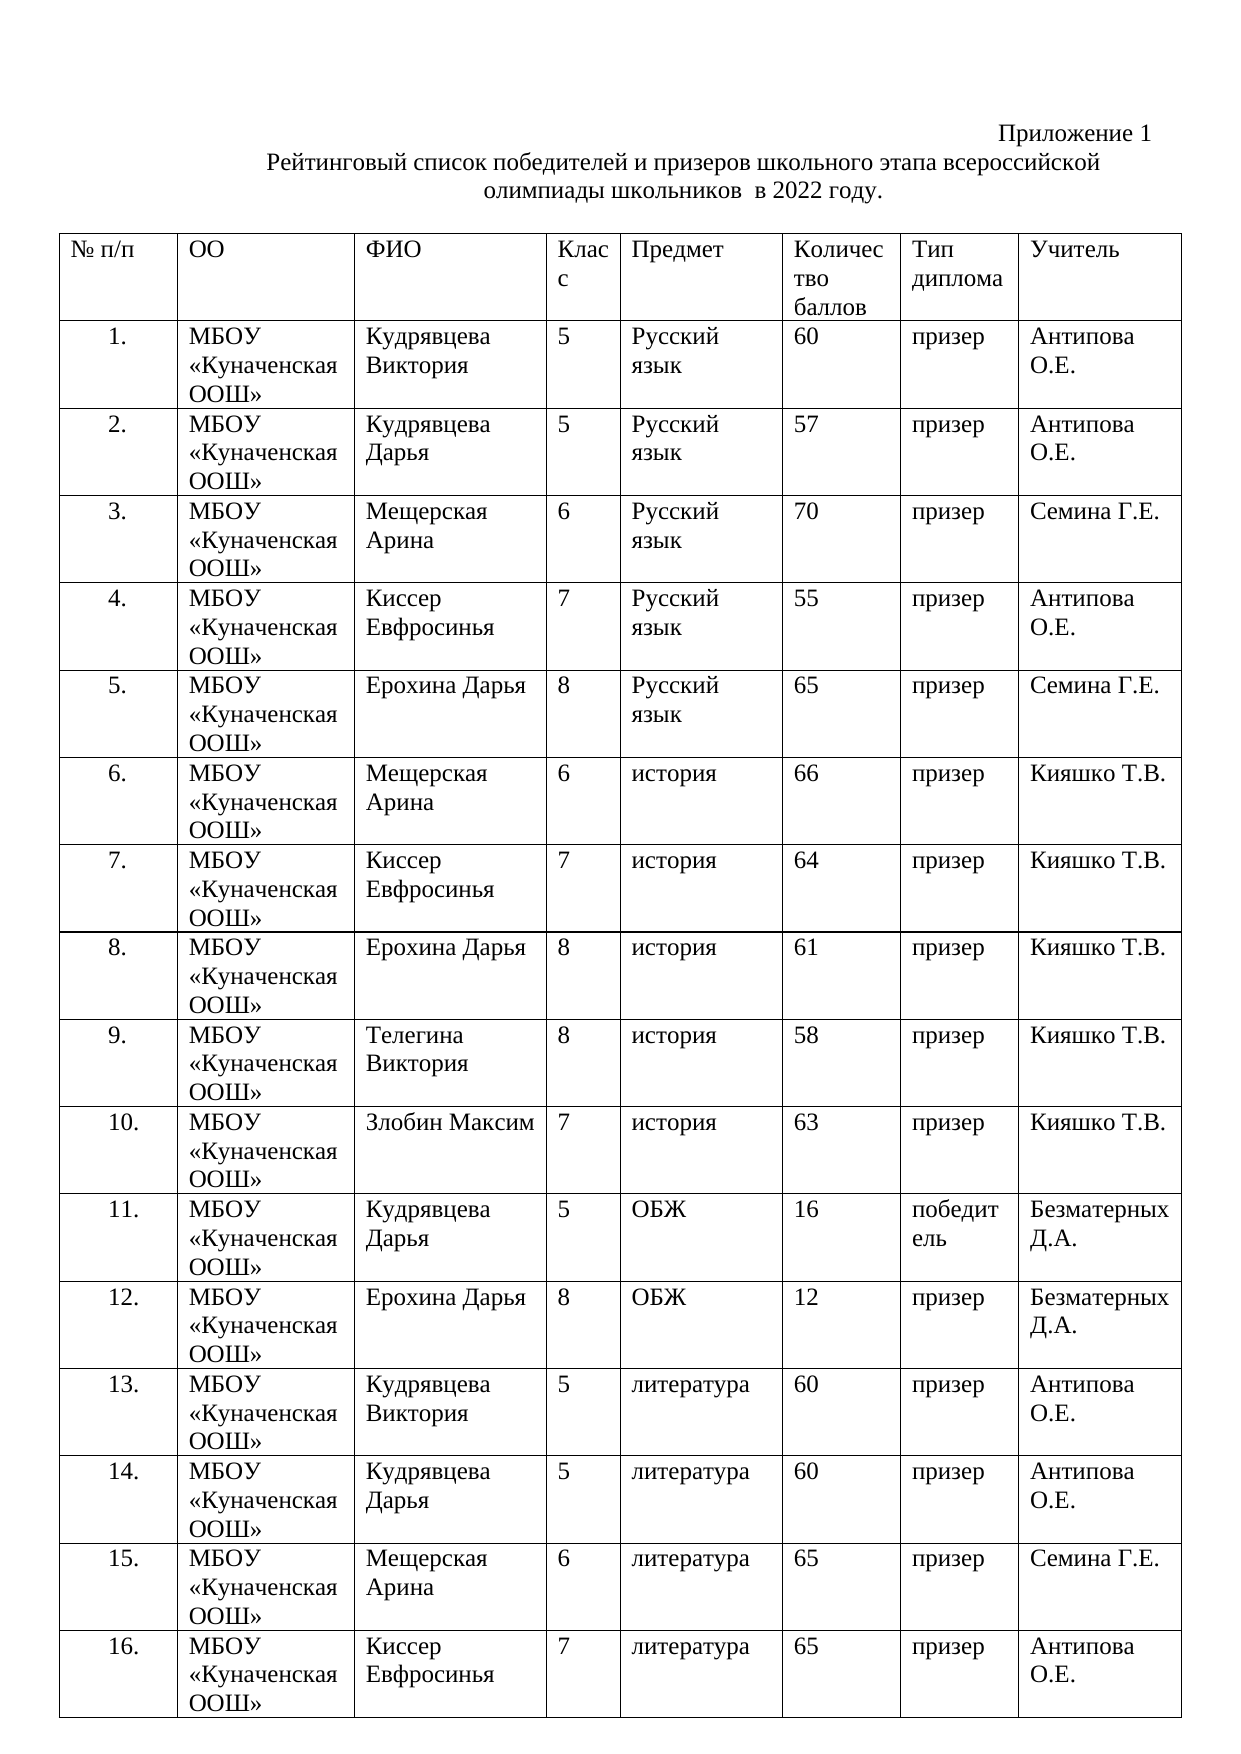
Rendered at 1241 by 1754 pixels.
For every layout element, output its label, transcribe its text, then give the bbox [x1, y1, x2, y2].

table_cell Телегина Виктория [355, 1020, 546, 1106]
table_cell история [621, 933, 782, 1019]
table_cell Семина Г.Е. [1019, 1544, 1181, 1630]
table_cell [60, 671, 177, 757]
table_cell Семина Г.Е. [1019, 496, 1181, 582]
table_cell 5 [547, 1369, 620, 1455]
table_cell [60, 496, 177, 582]
table_cell история [621, 845, 782, 931]
table_cell 63 [783, 1107, 900, 1193]
table_header Предмет [621, 234, 782, 320]
table_cell 65 [783, 671, 900, 757]
table_cell Антипова О.Е. [1019, 583, 1181, 669]
table_cell МБОУ «Куначенская ООШ» [178, 583, 354, 669]
table_cell [60, 845, 177, 931]
table_cell МБОУ «Куначенская ООШ» [178, 1282, 354, 1368]
table_cell 5 [547, 409, 620, 495]
table_cell 66 [783, 758, 900, 844]
table_cell Кияшко Т.В. [1019, 845, 1181, 931]
table_cell Киссер Евфросинья [355, 1631, 546, 1717]
table_cell МБОУ «Куначенская ООШ» [178, 758, 354, 844]
table_cell Безматерных Д.А. [1019, 1194, 1181, 1281]
table_cell Киссер Евфросинья [355, 845, 546, 931]
table_cell 7 [547, 583, 620, 669]
table_cell Кияшко Т.В. [1019, 933, 1181, 1019]
table_header ОО [178, 234, 354, 320]
table_cell Ерохина Дарья [355, 1282, 546, 1368]
table_header Класс [547, 234, 620, 320]
table_cell МБОУ «Куначенская ООШ» [178, 321, 354, 408]
table_header Количество баллов [783, 234, 900, 320]
table_cell МБОУ «Куначенская ООШ» [178, 1369, 354, 1455]
table_cell [60, 321, 177, 408]
table_cell 7 [547, 1107, 620, 1193]
table_cell 5 [547, 1456, 620, 1542]
table_cell Антипова О.Е. [1019, 1369, 1181, 1455]
table_cell [60, 933, 177, 1019]
table_cell [60, 1282, 177, 1368]
table_cell 6 [547, 758, 620, 844]
table_cell Семина Г.Е. [1019, 671, 1181, 757]
table_cell призер [901, 1456, 1018, 1542]
table_cell призер [901, 1282, 1018, 1368]
table_cell МБОУ «Куначенская ООШ» [178, 1194, 354, 1281]
table_cell [60, 1544, 177, 1630]
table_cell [178, 1631, 354, 1717]
table_cell Злобин Максим [355, 1107, 546, 1193]
table_cell 65 [783, 1544, 900, 1630]
table_cell Русский язык [621, 583, 782, 669]
table_cell история [621, 1020, 782, 1106]
table_cell 5 [547, 321, 620, 408]
table_cell призер [901, 496, 1018, 582]
table_cell 6 [547, 496, 620, 582]
table_cell призер [901, 671, 1018, 757]
table_cell [60, 409, 177, 495]
table_cell МБОУ «Куначенская ООШ» [178, 1456, 354, 1542]
table_cell Кудрявцева Дарья [355, 1456, 546, 1542]
table_cell 5 [547, 1194, 620, 1281]
table_cell Кудрявцева Дарья [355, 1194, 546, 1281]
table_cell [178, 1544, 354, 1630]
table_cell Мещерская Арина [355, 758, 546, 844]
table_cell Русский язык [621, 409, 782, 495]
table_cell 8 [547, 1020, 620, 1106]
table_cell призер [901, 1544, 1018, 1630]
table_cell [60, 758, 177, 844]
table_cell ОБЖ [621, 1282, 782, 1368]
table_cell призер [901, 1369, 1018, 1455]
table_cell призер [901, 583, 1018, 669]
table_cell 61 [783, 933, 900, 1019]
table_cell МБОУ «Куначенская ООШ» [178, 933, 354, 1019]
table_cell призер [901, 758, 1018, 844]
table_cell 8 [547, 933, 620, 1019]
table_cell МБОУ «Куначенская ООШ» [178, 845, 354, 931]
table_cell призер [901, 1631, 1018, 1717]
table_cell [60, 1631, 177, 1717]
table_header № п/п [60, 234, 177, 320]
table_header Учитель [1019, 234, 1181, 320]
table_cell призер [901, 1020, 1018, 1106]
table_cell 60 [783, 321, 900, 408]
table_cell Кудрявцева Дарья [355, 409, 546, 495]
table_cell литература [621, 1369, 782, 1455]
table_cell призер [901, 845, 1018, 931]
table_cell Антипова О.Е. [1019, 409, 1181, 495]
table_cell Безматерных Д.А. [1019, 1282, 1181, 1368]
table_cell 60 [783, 1456, 900, 1542]
table_cell Антипова О.Е. [1019, 321, 1181, 408]
table_cell 60 [783, 1369, 900, 1455]
table_cell Русский язык [621, 496, 782, 582]
table_cell победитель [901, 1194, 1018, 1281]
table_cell Кудрявцева Виктория [355, 321, 546, 408]
table_cell Кудрявцева Виктория [355, 1369, 546, 1455]
table_cell Антипова О.Е. [1019, 1456, 1181, 1542]
table_cell 65 [783, 1631, 900, 1717]
table_cell [60, 1107, 177, 1193]
table_cell [60, 1020, 177, 1106]
table_cell Русский язык [621, 321, 782, 408]
table_cell Антипова О.Е. [1019, 1631, 1181, 1717]
table_cell призер [901, 321, 1018, 408]
table_cell Кияшко Т.В. [1019, 1020, 1181, 1106]
table_header Тип диплома [901, 234, 1018, 320]
table_cell Ерохина Дарья [355, 671, 546, 757]
table_cell [60, 1194, 177, 1281]
text Рейтинговый список победителей и призеров школьного этапа всероссийской олимпиады школьников в 2022 году. [215, 147, 1152, 204]
table_cell 7 [547, 1631, 620, 1717]
table_cell история [621, 1107, 782, 1193]
table_cell 8 [547, 1282, 620, 1368]
table_cell 6 [547, 1544, 620, 1630]
table_cell литература [621, 1631, 782, 1717]
table_cell Русский язык [621, 671, 782, 757]
table_cell МБОУ «Куначенская ООШ» [178, 1020, 354, 1106]
table_header ФИО [355, 234, 546, 320]
table_cell [60, 1456, 177, 1542]
table_cell призер [901, 409, 1018, 495]
table_cell 64 [783, 845, 900, 931]
table_cell Кияшко Т.В. [1019, 1107, 1181, 1193]
table_cell Мещерская Арина [355, 496, 546, 582]
table_cell Мещерская Арина [355, 1544, 546, 1630]
text Приложение 1 [215, 118, 1152, 147]
table_cell 70 [783, 496, 900, 582]
table_cell призер [901, 1107, 1018, 1193]
table_cell 16 [783, 1194, 900, 1281]
table_cell Кияшко Т.В. [1019, 758, 1181, 844]
table_cell 58 [783, 1020, 900, 1106]
table_cell МБОУ «Куначенская ООШ» [178, 496, 354, 582]
table_cell Ерохина Дарья [355, 933, 546, 1019]
table_cell Киссер Евфросинья [355, 583, 546, 669]
table_cell 8 [547, 671, 620, 757]
table_cell МБОУ «Куначенская ООШ» [178, 409, 354, 495]
table_cell МБОУ «Куначенская ООШ» [178, 1107, 354, 1193]
table_cell ОБЖ [621, 1194, 782, 1281]
table_cell призер [901, 933, 1018, 1019]
table_cell история [621, 758, 782, 844]
table_cell МБОУ «Куначенская ООШ» [178, 671, 354, 757]
table_cell литература [621, 1456, 782, 1542]
table_cell [60, 583, 177, 669]
table_cell [60, 1369, 177, 1455]
table_cell литература [621, 1544, 782, 1630]
table_cell 55 [783, 583, 900, 669]
table_cell 12 [783, 1282, 900, 1368]
table_cell 57 [783, 409, 900, 495]
table_cell 7 [547, 845, 620, 931]
